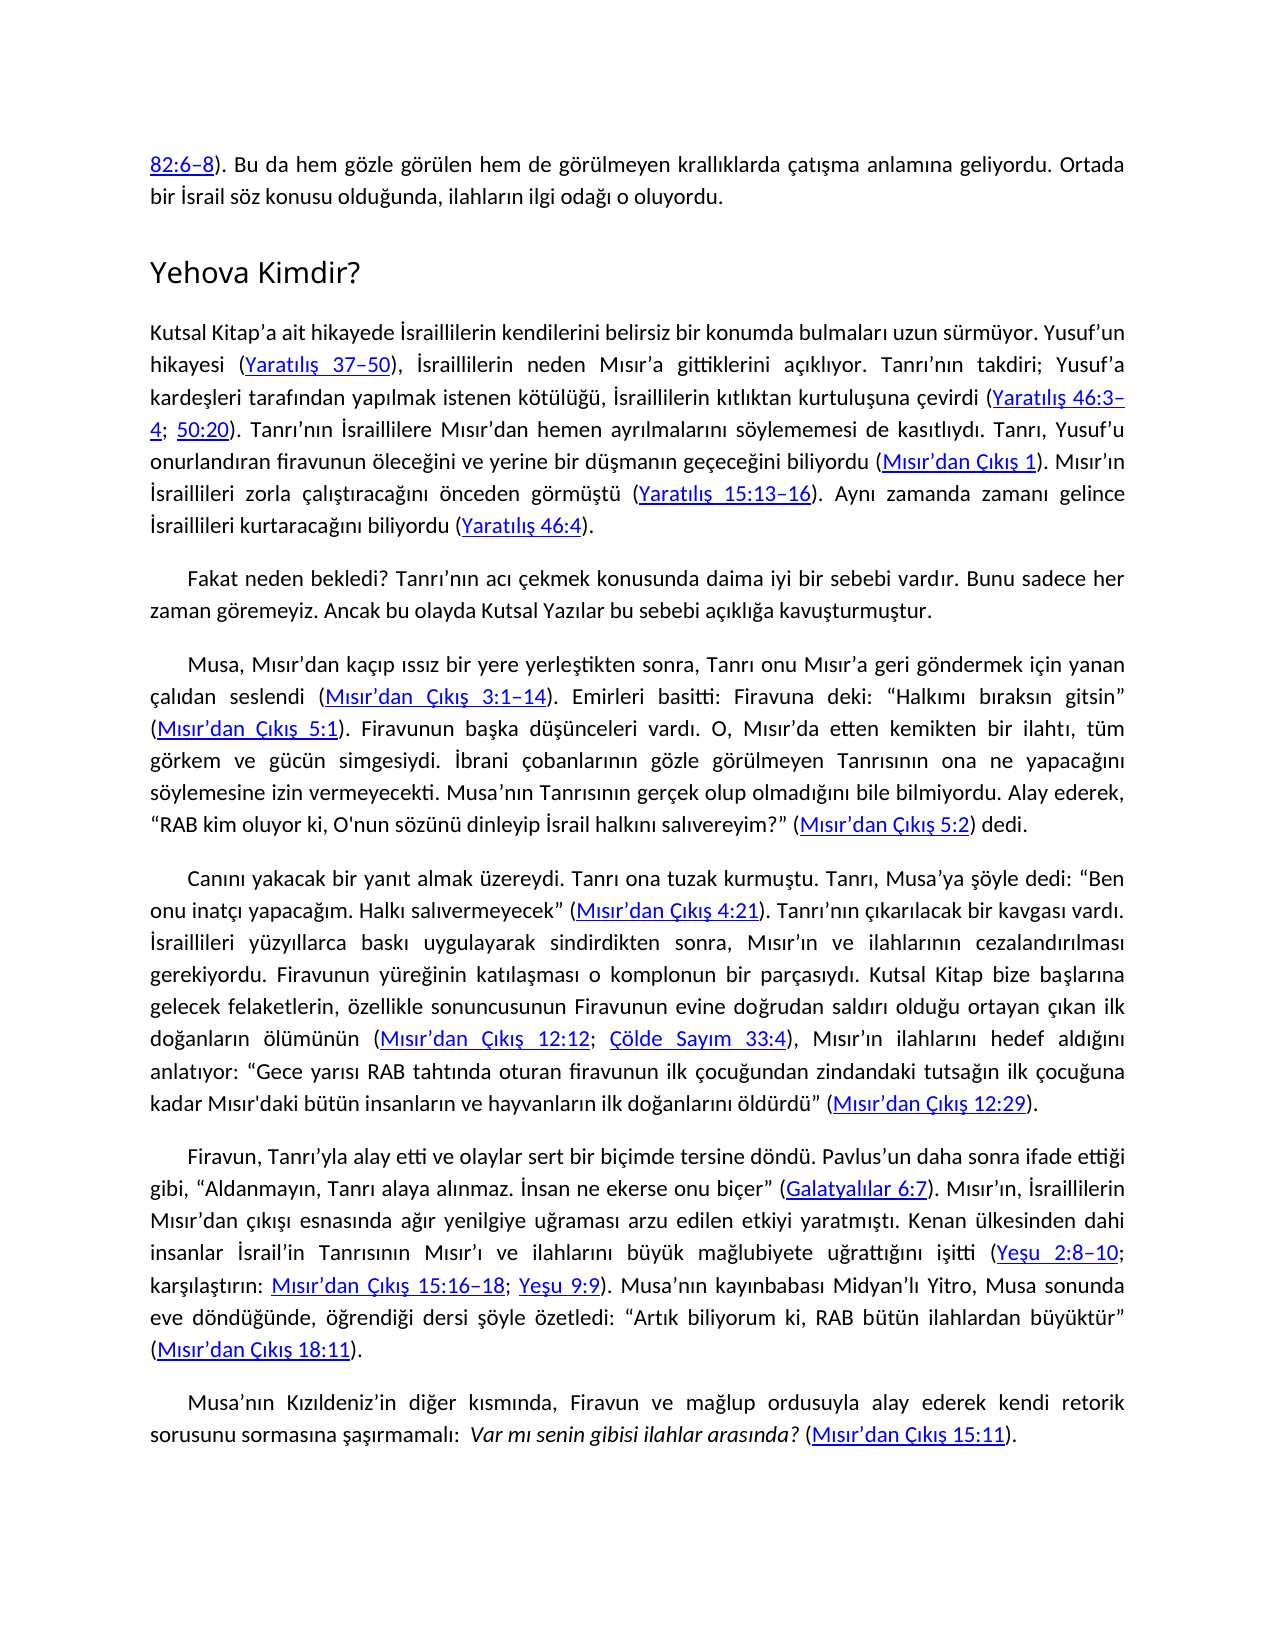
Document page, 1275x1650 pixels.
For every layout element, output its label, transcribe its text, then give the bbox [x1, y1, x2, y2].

text Canını yakacak bir yanıt almak üzereydi. Tanrı ona tuzak kurmuştu. Tanrı, Musa’ya şöyle dedi: “Ben onu inatçı yapacağım. Halkı salıvermeyecek” (Mısır’dan Çıkış 4:21). Tanrı’nın çıkarılacak bir kavgası vardı. İsraillileri yüzyıllarca baskı uygulayarak sindirdikten sonra, Mısır’ın ve ilahlarının cezalandırılması gerekiyordu. Firavunun yüreğinin katılaşması o komplonun bir parçasıydı. Kutsal Kitap bize başlarına gelecek felaketlerin, özellikle sonuncusunun Firavunun evine doğrudan saldırı olduğu ortayan çıkan ilk doğanların ölümünün (Mısır’dan Çıkış 12:12; Çölde Sayım 33:4), Mısır’ın ilahlarını hedef aldığını anlatıyor: “Gece yarısı RAB tahtında oturan firavunun ilk çocuğundan zindandaki tutsağın ilk çocuğuna kadar Mısır'daki bütün insanların ve hayvanların ilk doğanlarını öldürdü” (Mısır’dan Çıkış 12:29). [150, 864, 1125, 1117]
text Fakat neden bekledi? Tanrı’nın acı çekmek konusunda daima iyi bir sebebi vardır. Bunu sadece her zaman göremeyiz. Ancak bu olayda Kutsal Yazılar bu sebebi açıklığa kavuşturmuştur. [150, 564, 1125, 625]
text Yehova Kimdir? [150, 252, 1125, 292]
text Firavun, Tanrı’yla alay etti ve olaylar sert bir biçimde tersine döndü. Pavlus’un daha sonra ifade ettiği gibi, “Aldanmayın, Tanrı alaya alınmaz. İnsan ne ekerse onu biçer” (Galatyalılar 6:7). Mısır’ın, İsraillilerin Mısır’dan çıkışı esnasında ağır yenilgiye uğraması arzu edilen etkiyi yaratmıştı. Kenan ülkesinden dahi insanlar İsrail’in Tanrısının Mısır’ı ve ilahlarını büyük mağlubiyete uğrattığını işitti (Yeşu 2:8–10; karşılaştırın: Mısır’dan Çıkış 15:16–18; Yeşu 9:9). Musa’nın kayınbabası Midyan’lı Yitro, Musa sonunda eve döndüğünde, öğrendiği dersi şöyle özetledi: “Artık biliyorum ki, RAB bütün ilahlardan büyüktür” (Mısır’dan Çıkış 18:11). [150, 1142, 1125, 1363]
text Musa’nın Kızıldeniz’in diğer kısmında, Firavun ve mağlup ordusuyla alay ederek kendi retorik sorusunu sormasına şaşırmamalı: Var mı senin gibisi ilahlar arasında? (Mısır’dan Çıkış 15:11). [150, 1388, 1125, 1448]
text Musa, Mısır’dan kaçıp ıssız bir yere yerleştikten sonra, Tanrı onu Mısır’a geri göndermek için yanan çalıdan seslendi (Mısır’dan Çıkış 3:1–14). Emirleri basitti: Firavuna deki: “Halkımı bıraksın gitsin” (Mısır’dan Çıkış 5:1). Firavunun başka düşünceleri vardı. O, Mısır’da etten kemikten bir ilahtı, tüm görkem ve gücün simgesiydi. İbrani çobanlarının gözle görülmeyen Tanrısının ona ne yapacağını söylemesine izin vermeyecekti. Musa’nın Tanrısının gerçek olup olmadığını bile bilmiyordu. Alay ederek, “RAB kim oluyor ki, O'nun sözünü dinleyip İsrail halkını salıvereyim?” (Mısır’dan Çıkış 5:2) dedi. [150, 650, 1125, 839]
text Kutsal Kitap’a ait hikayede İsraillilerin kendilerini belirsiz bir konumda bulmaları uzun sürmüyor. Yusuf’un hikayesi (Yaratılış 37–50), İsraillilerin neden Mısır’a gittiklerini açıklıyor. Tanrı’nın takdiri; Yusuf’a kardeşleri tarafından yapılmak istenen kötülüğü, İsraillilerin kıtlıktan kurtuluşuna çevirdi (Yaratılış 46:3–4; 50:20). Tanrı’nın İsraillilere Mısır’dan hemen ayrılmalarını söylememesi de kasıtlıydı. Tanrı, Yusuf’u onurlandıran firavunun öleceğini ve yerine bir düşmanın geçeceğini biliyordu (Mısır’dan Çıkış 1). Mısır’ın İsraillileri zorla çalıştıracağını önceden görmüştü (Yaratılış 15:13–16). Aynı zamanda zamanı gelince İsraillileri kurtaracağını biliyordu (Yaratılış 46:4). [150, 318, 1125, 539]
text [150, 150, 1125, 210]
